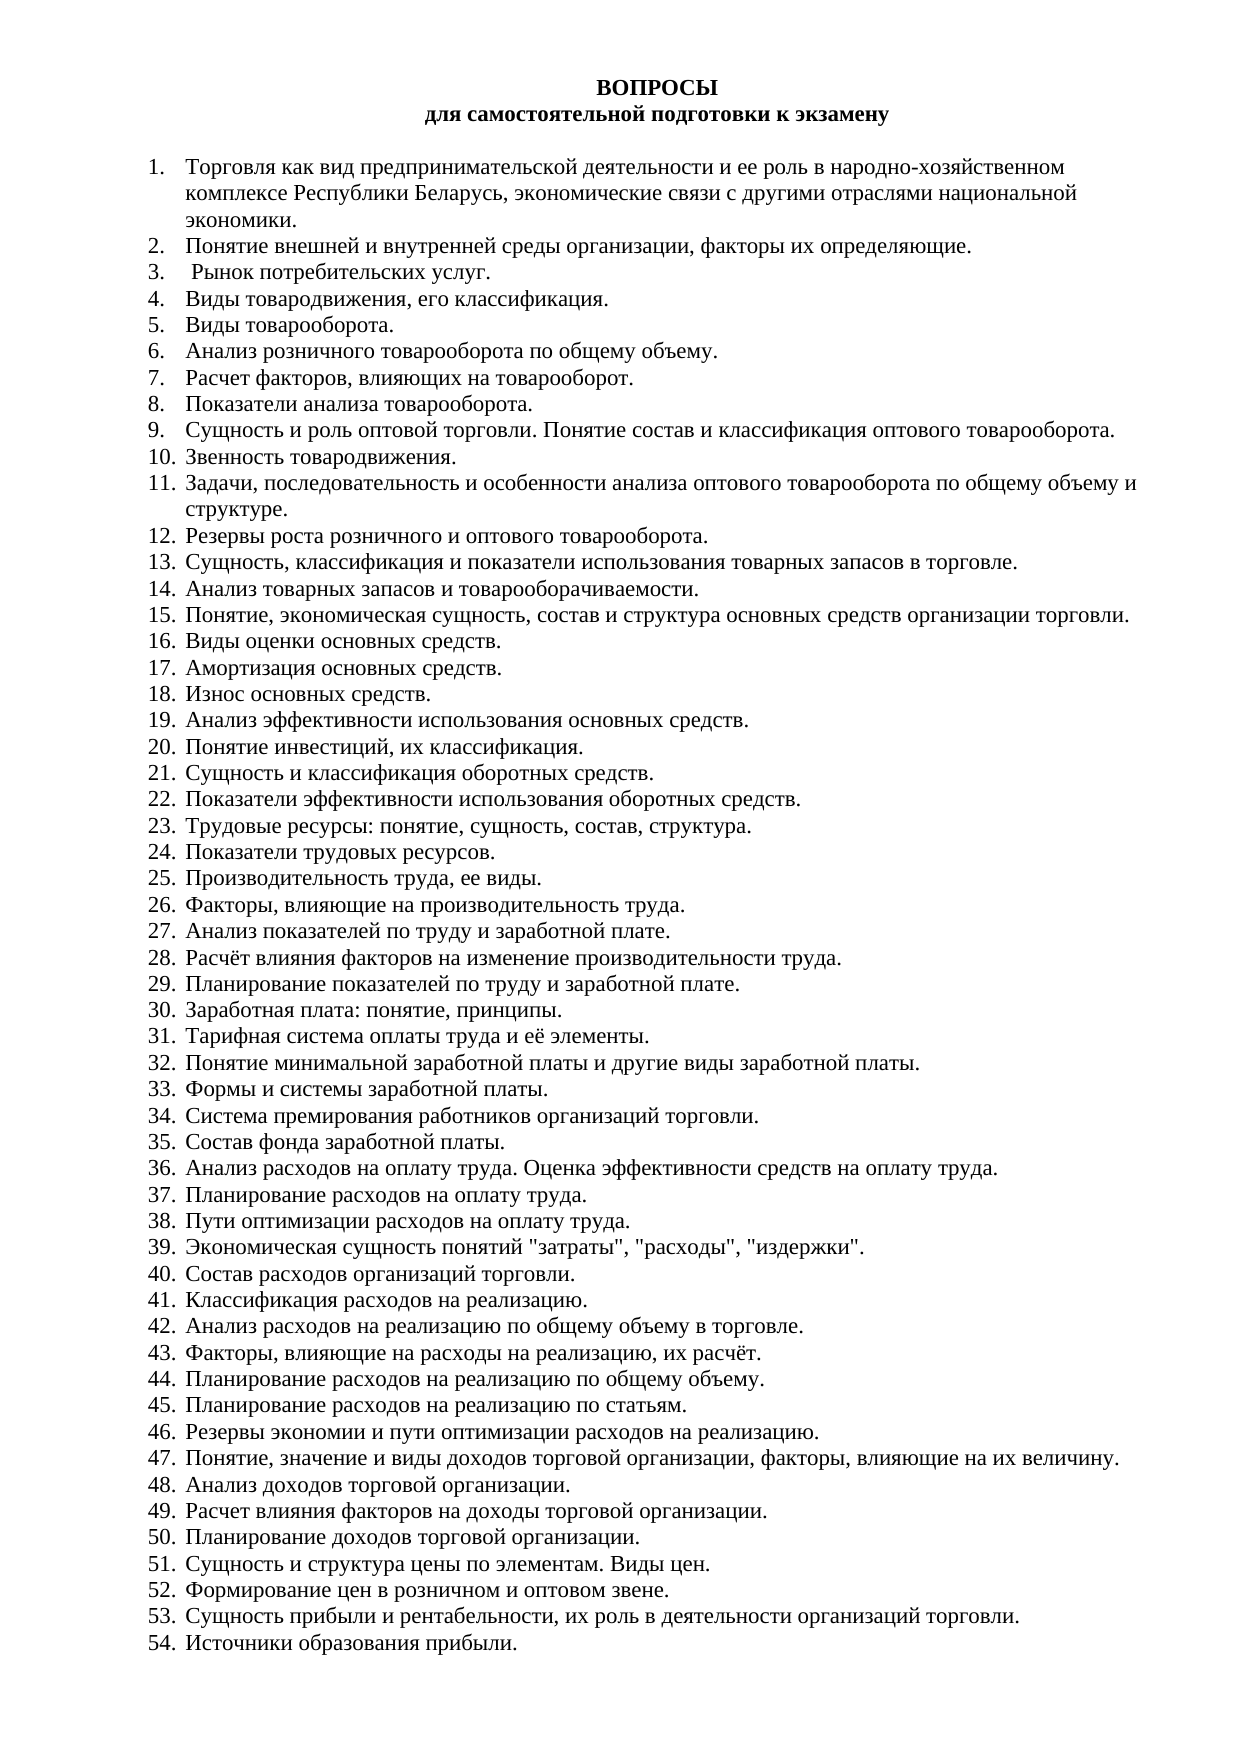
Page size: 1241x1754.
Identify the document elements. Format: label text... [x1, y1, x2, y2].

list Виды товародвижения, его классификация. [148, 285, 1167, 311]
list Тарифная система оплаты труда и её элементы. [148, 1023, 1167, 1049]
list Анализ расходов на реализацию по общему объему в торговле. [148, 1312, 1167, 1339]
list Износ основных средств. [148, 680, 1167, 706]
list Классификация расходов на реализацию. [148, 1286, 1167, 1312]
list Расчёт влияния факторов на изменение производительности труда. [148, 943, 1167, 970]
list Анализ розничного товарооборота по общему объему. [148, 337, 1167, 364]
list Понятие, значение и виды доходов торговой организации, факторы, влияющие на их величину. [148, 1444, 1167, 1471]
list Состав фонда заработной платы. [148, 1128, 1167, 1154]
list Показатели анализа товарооборота. [148, 390, 1167, 416]
text ВОПРОСЫ [148, 74, 1167, 100]
list Экономическая сущность понятий "затраты", "расходы", "издержки". [148, 1233, 1167, 1260]
list Понятие инвестиций, их классификация. [148, 733, 1167, 759]
list Система премирования работников организаций торговли. [148, 1102, 1167, 1128]
list Звенность товародвижения. [148, 443, 1167, 469]
list Анализ товарных запасов и товарооборачиваемости. [148, 574, 1167, 601]
list Сущность и структура цены по элементам. Виды цен. [148, 1550, 1167, 1576]
list Рынок потребительских услуг. [148, 258, 1167, 285]
list Формирование цен в розничном и оптовом звене. [148, 1576, 1167, 1602]
list Расчет влияния факторов на доходы торговой организации. [148, 1497, 1167, 1523]
list Понятие внешней и внутренней среды организации, факторы их определяющие. [148, 232, 1167, 258]
list Анализ показателей по труду и заработной плате. [148, 917, 1167, 943]
list Планирование показателей по труду и заработной плате. [148, 970, 1167, 996]
list Виды оценки основных средств. [148, 627, 1167, 654]
list Трудовые ресурсы: понятие, сущность, состав, структура. [148, 812, 1167, 838]
list Виды товарооборота. [148, 311, 1167, 337]
list Заработная плата: понятие, принципы. [148, 996, 1167, 1023]
list Источники образования прибыли. [148, 1629, 1167, 1655]
list Сущность, классификация и показатели использования товарных запасов в торговле. [148, 548, 1167, 574]
list Резервы роста розничного и оптового товарооборота. [148, 522, 1167, 548]
list Сущность и классификация оборотных средств. [148, 759, 1167, 785]
list Состав расходов организаций торговли. [148, 1260, 1167, 1286]
list Расчет факторов, влияющих на товарооборот. [148, 364, 1167, 390]
list Пути оптимизации расходов на оплату труда. [148, 1207, 1167, 1233]
list Понятие, экономическая сущность, состав и структура основных средств организации торговли. [148, 601, 1167, 627]
list Анализ расходов на оплату труда. Оценка эффективности средств на оплату труда. [148, 1154, 1167, 1181]
list Планирование доходов торговой организации. [148, 1523, 1167, 1550]
list Понятие минимальной заработной платы и другие виды заработной платы. [148, 1049, 1167, 1075]
list Анализ эффективности использования основных средств. [148, 706, 1167, 733]
list Планирование расходов на оплату труда. [148, 1181, 1167, 1207]
list Сущность прибыли и рентабельности, их роль в деятельности организаций торговли. [148, 1602, 1167, 1629]
list Анализ доходов торговой организации. [148, 1471, 1167, 1497]
text для самостоятельной подготовки к экзамену [148, 100, 1167, 127]
list Резервы экономии и пути оптимизации расходов на реализацию. [148, 1418, 1167, 1444]
list Амортизация основных средств. [148, 654, 1167, 680]
list Задачи, последовательность и особенности анализа оптового товарооборота по общему объему и структуре. [148, 469, 1167, 522]
list Факторы, влияющие на расходы на реализацию, их расчёт. [148, 1339, 1167, 1365]
list Планирование расходов на реализацию по общему объему. [148, 1365, 1167, 1392]
list Торговля как вид предпринимательской деятельности и ее роль в народно-хозяйственном комплексе Республики Беларусь, экономические связи с другими отраслями национальной экономики. [148, 153, 1167, 232]
list Сущность и роль оптовой торговли. Понятие состав и классификация оптового товарооборота. [148, 416, 1167, 443]
list Показатели эффективности использования оборотных средств. [148, 785, 1167, 812]
list Формы и системы заработной платы. [148, 1075, 1167, 1102]
list Производительность труда, ее виды. [148, 864, 1167, 891]
list Планирование расходов на реализацию по статьям. [148, 1392, 1167, 1418]
list Факторы, влияющие на производительность труда. [148, 891, 1167, 917]
list Показатели трудовых ресурсов. [148, 838, 1167, 864]
